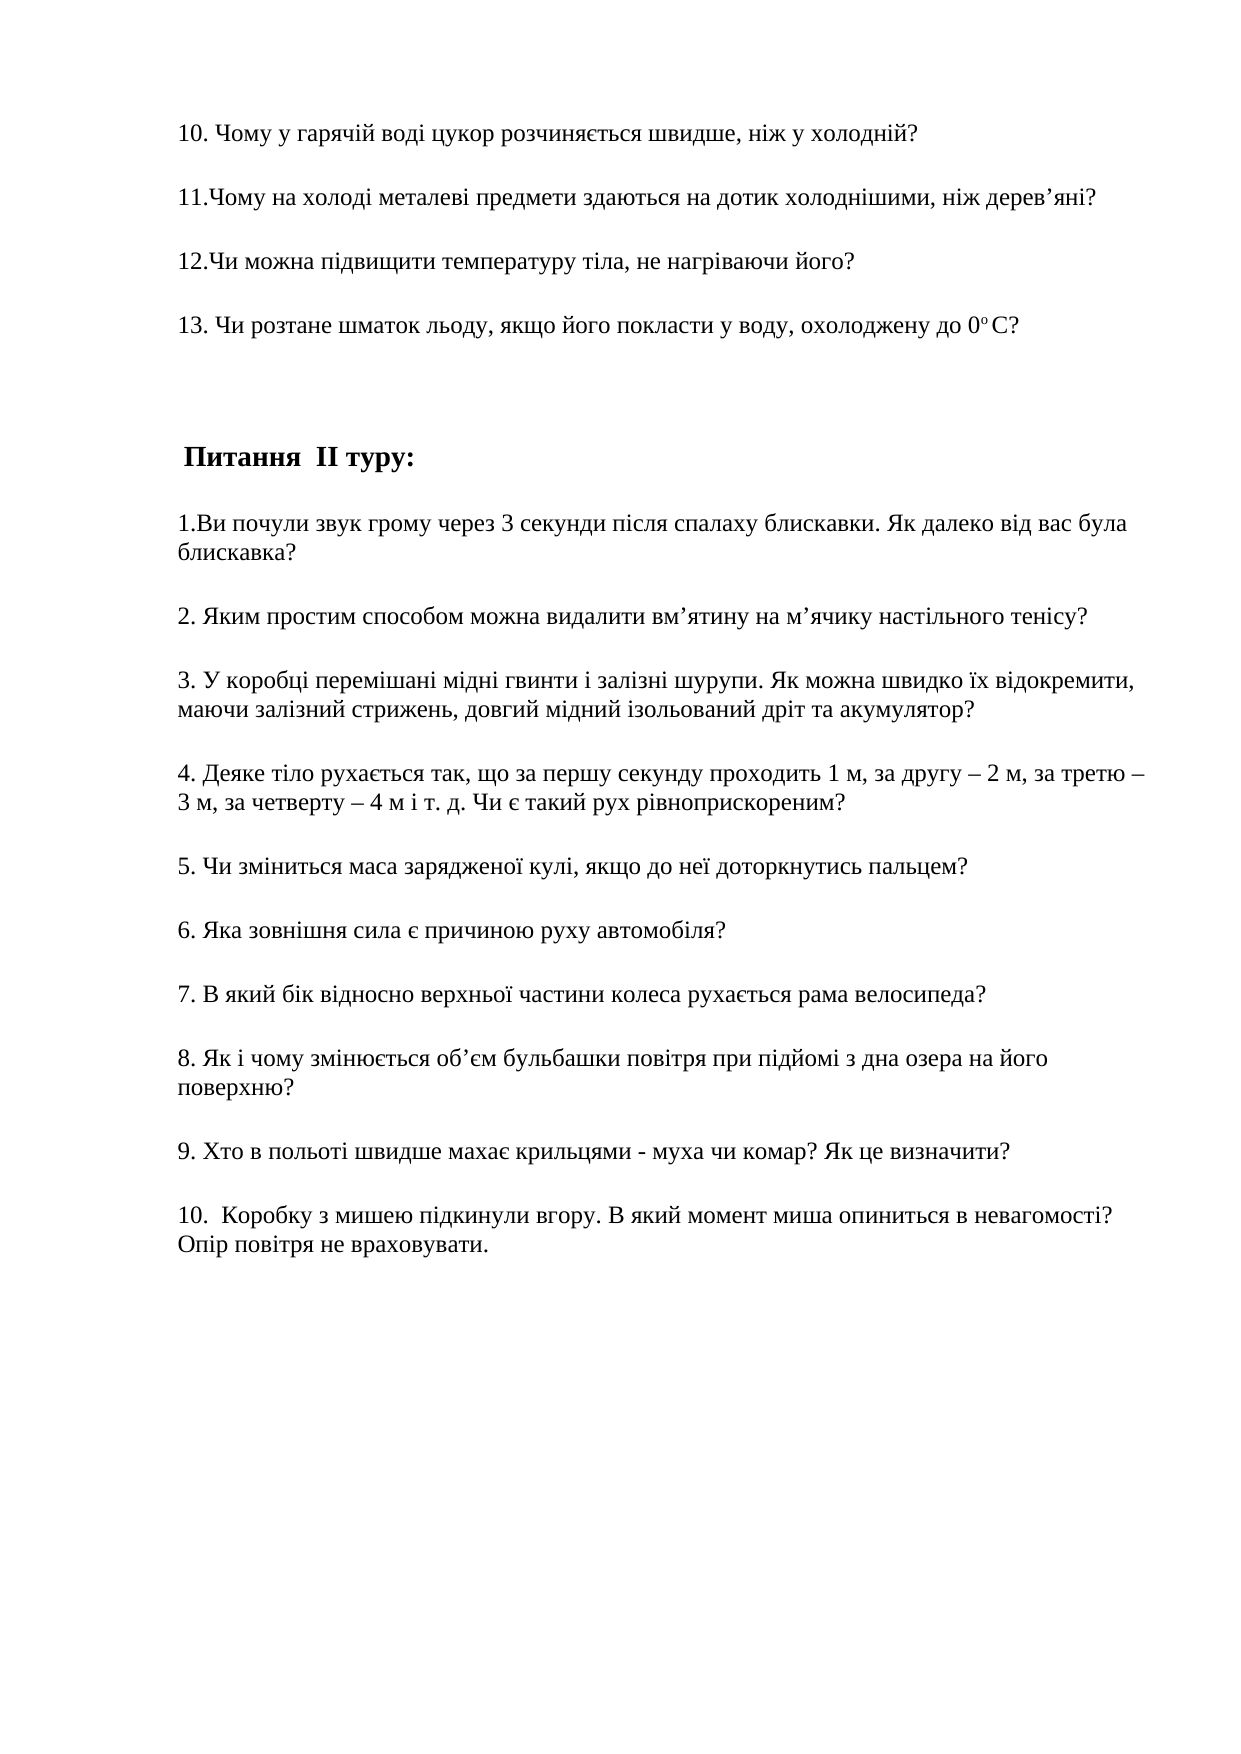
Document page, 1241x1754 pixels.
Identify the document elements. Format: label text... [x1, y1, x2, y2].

text 5. Чи зміниться маса зарядженої кулі, якщо до неї доторкнутись пальцем? [177, 851, 1152, 879]
text 10. Коробку з мишею підкинули вгору. В який момент миша опиниться в невагомості? Опір повітря не враховувати. [177, 1200, 1152, 1258]
text 10. Чому у гарячій воді цукор розчиняється швидше, ніж у холодній? [177, 118, 1152, 147]
text 2. Яким простим способом можна видалити вм’ятину на м’ячику настільного тенісу? [177, 601, 1152, 629]
text 3. У коробці перемішані мідні гвинти і залізні шурупи. Як можна швидко їх відокремити, маючи залізний стрижень, довгий мідний ізольований дріт та акумулятор? [177, 665, 1152, 722]
text 1.Ви почули звук грому через 3 секунди після спалаху блискавки. Як далеко від вас була блискавка? [177, 508, 1152, 565]
text 9. Хто в польоті швидше махає крильцями - муха чи комар? Як це визначити? [177, 1136, 1152, 1165]
text 8. Як і чому змінюється об’єм бульбашки повітря при підйомі з дна озера на його поверхню? [177, 1043, 1152, 1101]
text 13. Чи розтане шматок льоду, якщо його покласти у воду, охолоджену до 0о С? [177, 311, 1152, 339]
text 12.Чи можна підвищити температуру тіла, не нагріваючи його? [177, 246, 1152, 275]
text 6. Яка зовнішня сила є причиною руху автомобіля? [177, 915, 1152, 944]
text 11.Чому на холоді металеві предмети здаються на дотик холоднішими, ніж дерев’яні? [177, 182, 1152, 211]
text Питання ІІ туру: [177, 439, 1152, 472]
text 7. В який бік відносно верхньої частини колеса рухається рама велосипеда? [177, 979, 1152, 1008]
text 4. Деяке тіло рухається так, що за першу секунду проходить , за другу – , за третю – , за четверту – і т. д. Чи є такий рух рівноприскореним? [177, 758, 1152, 815]
